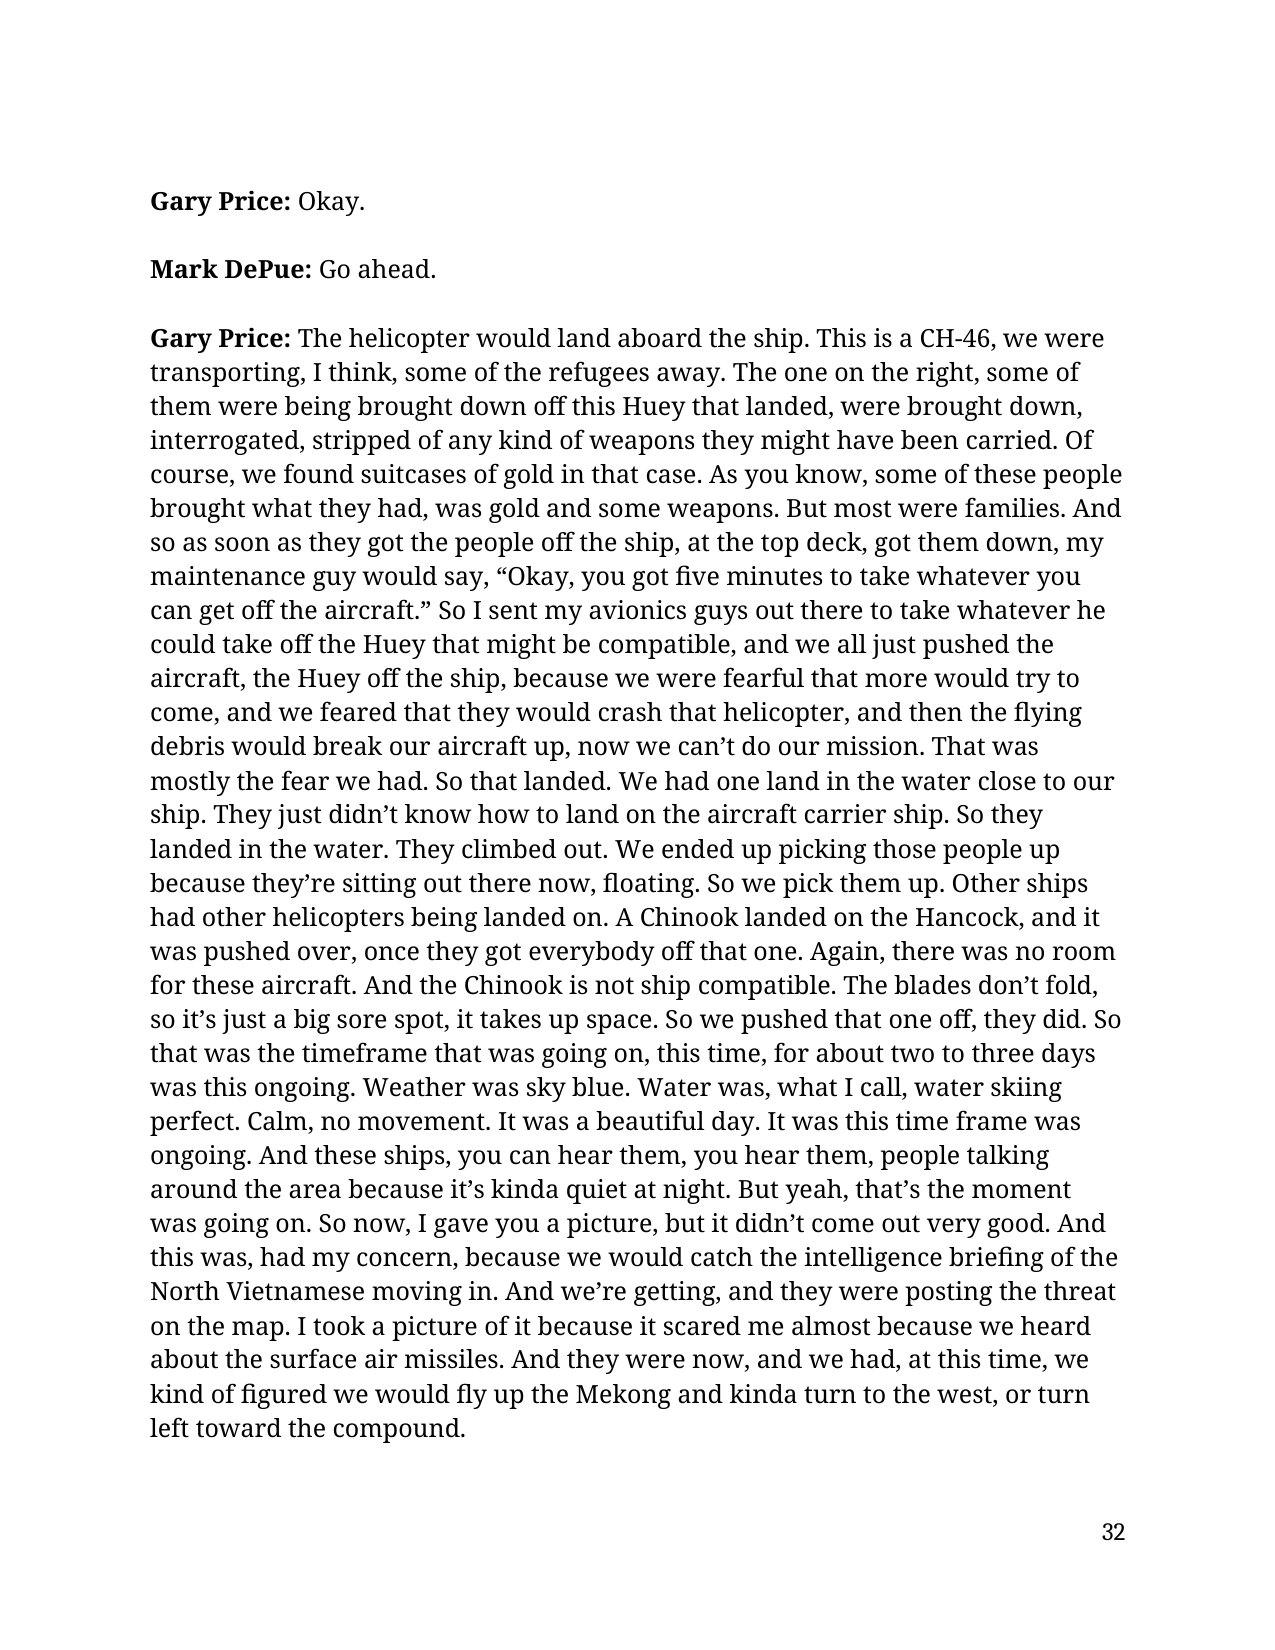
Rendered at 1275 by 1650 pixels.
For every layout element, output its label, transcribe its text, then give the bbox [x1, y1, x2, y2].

text Gary Price: Okay. [150, 184, 1125, 218]
text Gary Price: The helicopter would land aboard the ship. This is a CH-46, we were transporting, I think, some of the refugees away. The one on the right, some of them were being brought down off this Huey that landed, were brought down, interrogated, stripped of any kind of weapons they might have been carried. Of course, we found suitcases of gold in that case. As you know, some of these people brought what they had, was gold and some weapons. But most were families. And so as soon as they got the people off the ship, at the top deck, got them down, my maintenance guy would say, “Okay, you got five minutes to take whatever you can get off the aircraft.” So I sent my avionics guys out there to take whatever he could take off the Huey that might be compatible, and we all just pushed the aircraft, the Huey off the ship, because we were fearful that more would try to come, and we feared that they would crash that helicopter, and then the flying debris would break our aircraft up, now we can’t do our mission. That was mostly the fear we had. So that landed. We had one land in the water close to our ship. They just didn’t know how to land on the aircraft carrier ship. So they landed in the water. They climbed out. We ended up picking those people up because they’re sitting out there now, floating. So we pick them up. Other ships had other helicopters being landed on. A Chinook landed on the Hancock, and it was pushed over, once they got everybody off that one. Again, there was no room for these aircraft. And the Chinook is not ship compatible. The blades don’t fold, so it’s just a big sore spot, it takes up space. So we pushed that one off, they did. So that was the timeframe that was going on, this time, for about two to three days was this ongoing. Weather was sky blue. Water was, what I call, water skiing perfect. Calm, no movement. It was a beautiful day. It was this time frame was ongoing. And these ships, you can hear them, you hear them, people talking around the area because it’s kinda quiet at night. But yeah, that’s the moment was going on. So now, I gave you a picture, but it didn’t come out very good. And this was, had my concern, because we would catch the intelligence briefing of the North Vietnamese moving in. And we’re getting, and they were posting the threat on the map. I took a picture of it because it scared me almost because we heard about the surface air missiles. And they were now, and we had, at this time, we kind of figured we would fly up the Mekong and kinda turn to the west, or turn left toward the compound. [150, 320, 1125, 1444]
text Mark DePue: Go ahead. [150, 252, 1125, 286]
